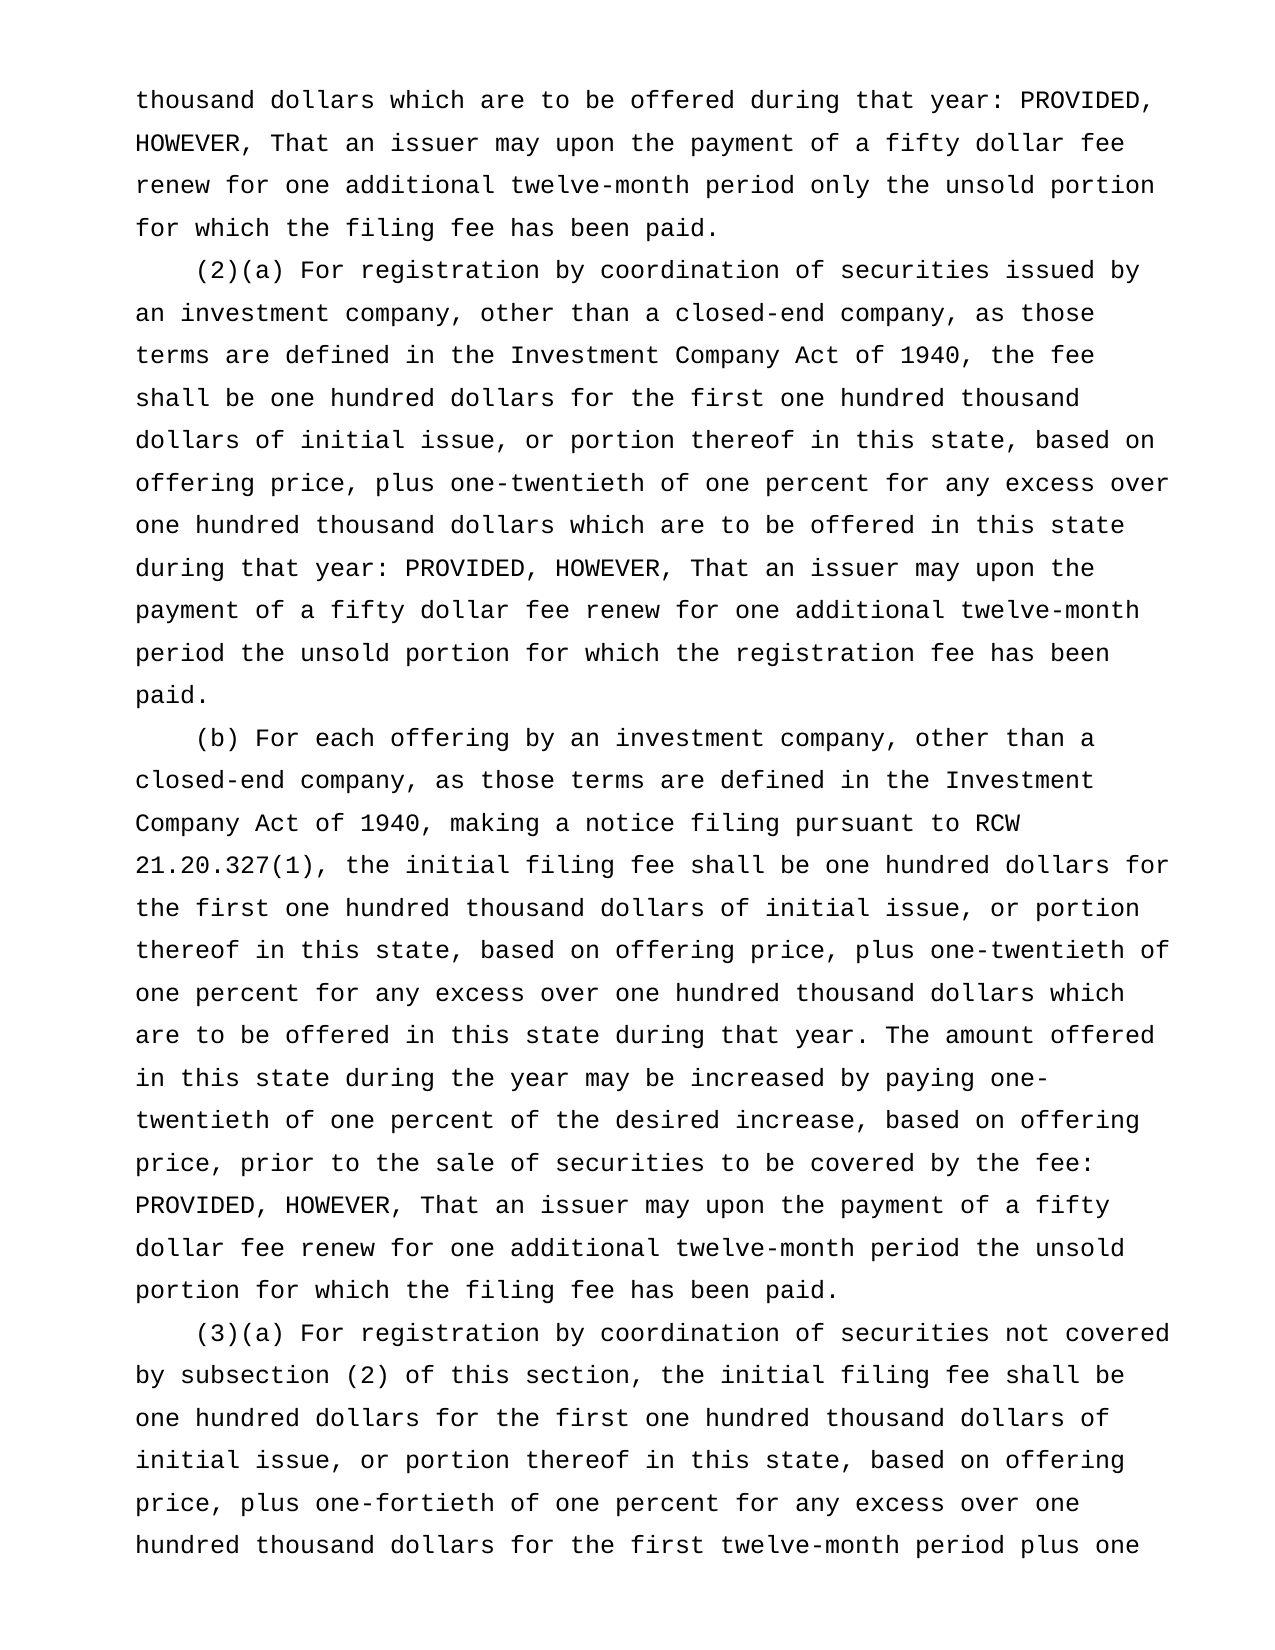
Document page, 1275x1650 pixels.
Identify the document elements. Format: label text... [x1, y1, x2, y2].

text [135, 75, 1170, 245]
text (b) For each offering by an investment company, other than a closed-end company, as those terms are defined in the Investment Company Act of 1940, making a notice filing pursuant to RCW 21.20.327(1), the initial filing fee shall be one hundred dollars for the first one hundred thousand dollars of initial issue, or portion thereof in this state, based on offering price, plus one-twentieth of one percent for any excess over one hundred thousand dollars which are to be offered in this state during that year. The amount offered in this state during the year may be increased by paying one-twentieth of one percent of the desired increase, based on offering price, prior to the sale of securities to be covered by the fee: PROVIDED, HOWEVER, That an issuer may upon the payment of a fifty dollar fee renew for one additional twelve-month period the unsold portion for which the filing fee has been paid. [135, 712, 1170, 1307]
text (2)(a) For registration by coordination of securities issued by an investment company, other than a closed-end company, as those terms are defined in the Investment Company Act of 1940, the fee shall be one hundred dollars for the first one hundred thousand dollars of initial issue, or portion thereof in this state, based on offering price, plus one-twentieth of one percent for any excess over one hundred thousand dollars which are to be offered in this state during that year: PROVIDED, HOWEVER, That an issuer may upon the payment of a fifty dollar fee renew for one additional twelve-month period the unsold portion for which the registration fee has been paid. [135, 245, 1170, 712]
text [135, 1307, 1170, 1562]
